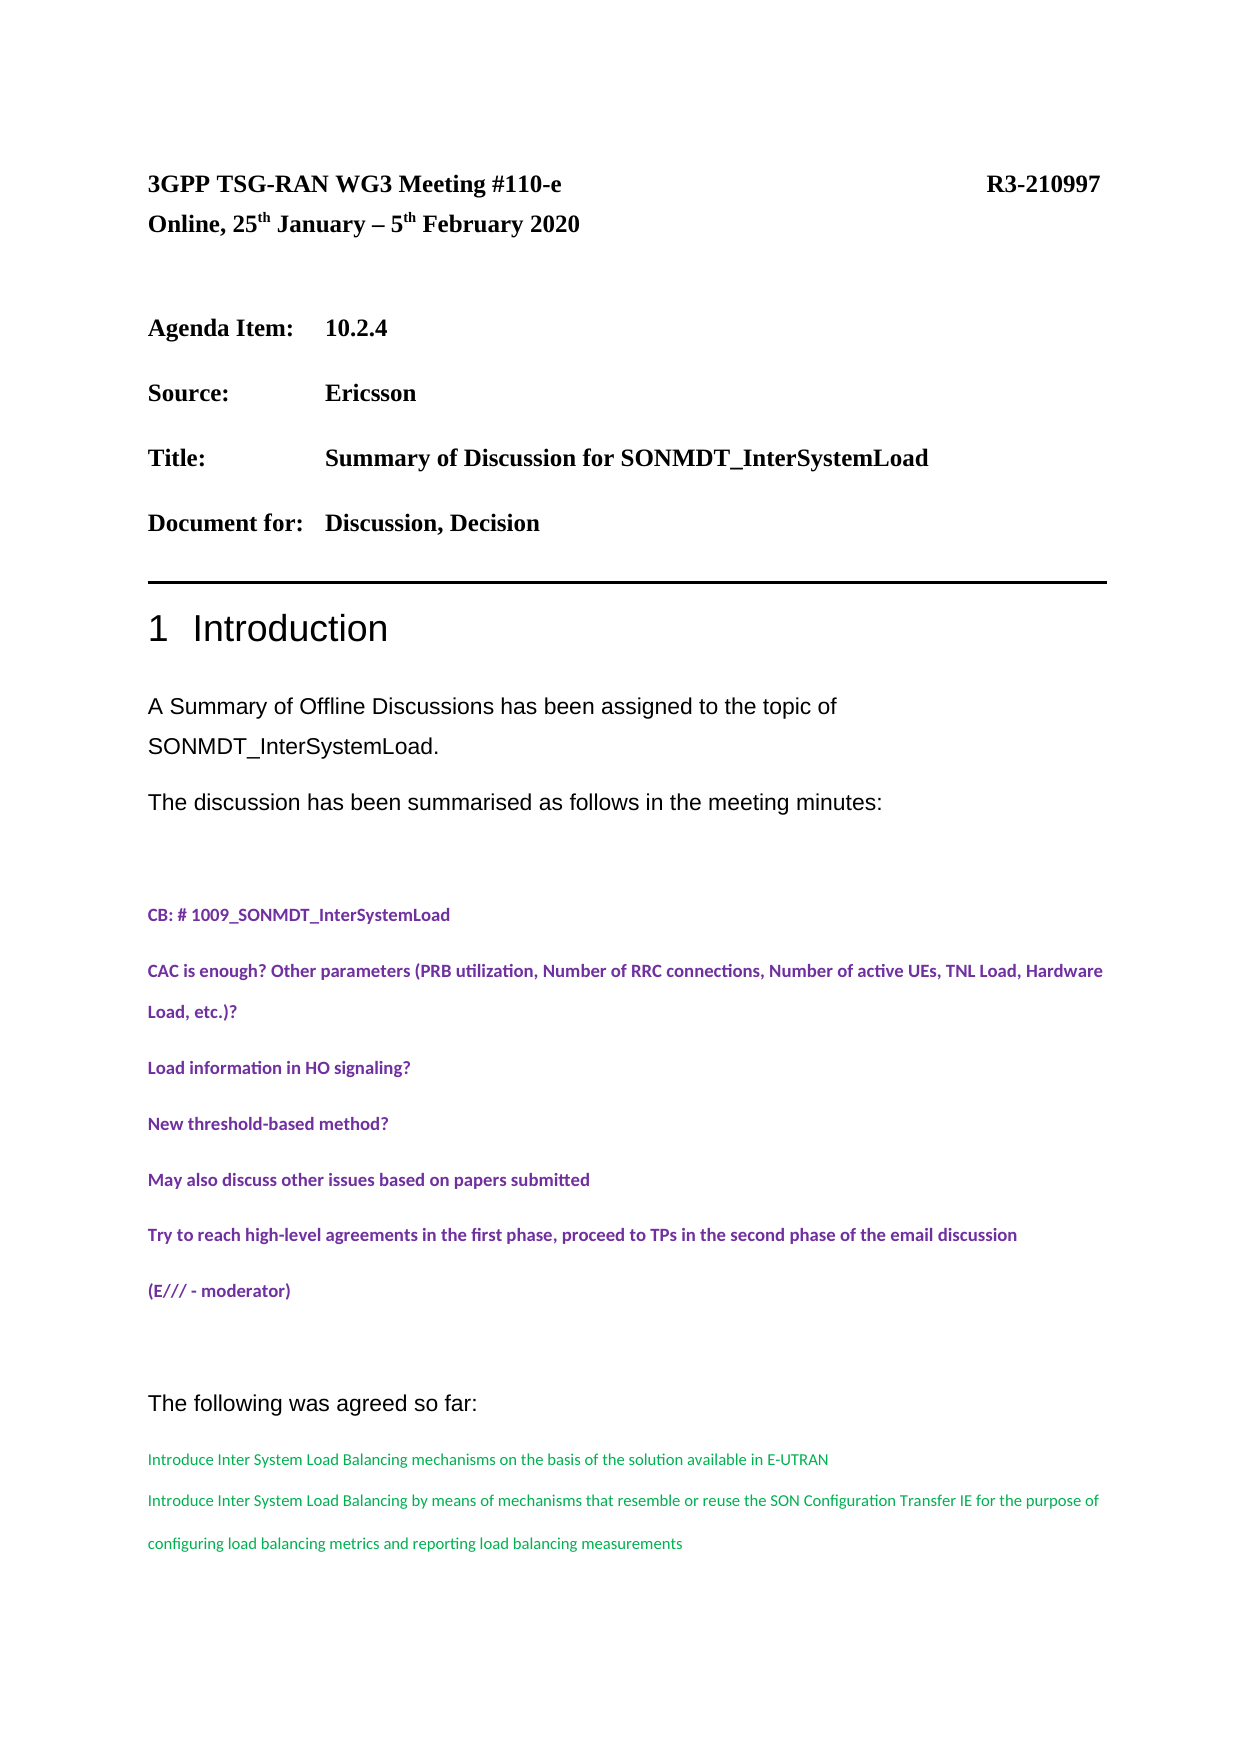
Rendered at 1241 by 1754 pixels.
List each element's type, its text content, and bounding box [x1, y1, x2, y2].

text Title: Summary of Discussion for SONMDT_InterSystemLoad [148, 438, 1107, 476]
text New threshold-based method? [148, 1104, 1107, 1142]
text CAC is enough? Other parameters (PRB utilization, Number of RRC connections, Number of active UEs, TNL Load, Hardware Load, etc.)? [148, 952, 1107, 1030]
text Introduce Inter System Load Balancing mechanisms on the basis of the solution available in E-UTRAN [148, 1441, 1107, 1478]
text Load information in HO signaling? [148, 1048, 1107, 1086]
text CB: # 1009_SONMDT_InterSystemLoad [148, 896, 1107, 934]
text May also discuss other issues based on papers submitted [148, 1160, 1107, 1198]
text Document for: Discussion, Decision [148, 503, 1107, 541]
text Agenda Item: 10.2.4 [148, 309, 1107, 346]
text The discussion has been summarised as follows in the meeting minutes: [148, 784, 1107, 821]
subtitle Introduction [148, 584, 1107, 665]
text The following was agreed so far: [148, 1384, 1107, 1422]
text Source: Ericsson [148, 374, 1107, 411]
text (E/// - moderator) [148, 1272, 1107, 1310]
text A Summary of Offline Discussions has been assigned to the topic of SONMDT_InterSystemLoad. [148, 687, 1107, 765]
text Introduce Inter System Load Balancing by means of mechanisms that resemble or reuse the SON Configuration Transfer IE for the purpose of configuring load balancing metrics and reporting load balancing measurements [148, 1481, 1107, 1562]
text Try to reach high-level agreements in the first phase, proceed to TPs in the second phase of the email discussion [148, 1216, 1107, 1254]
text 3GPP TSG-RAN WG3 Meeting #110-e R3-210997 [148, 164, 1107, 202]
text Online, 25th January – 5th February 2020 [148, 204, 1107, 242]
